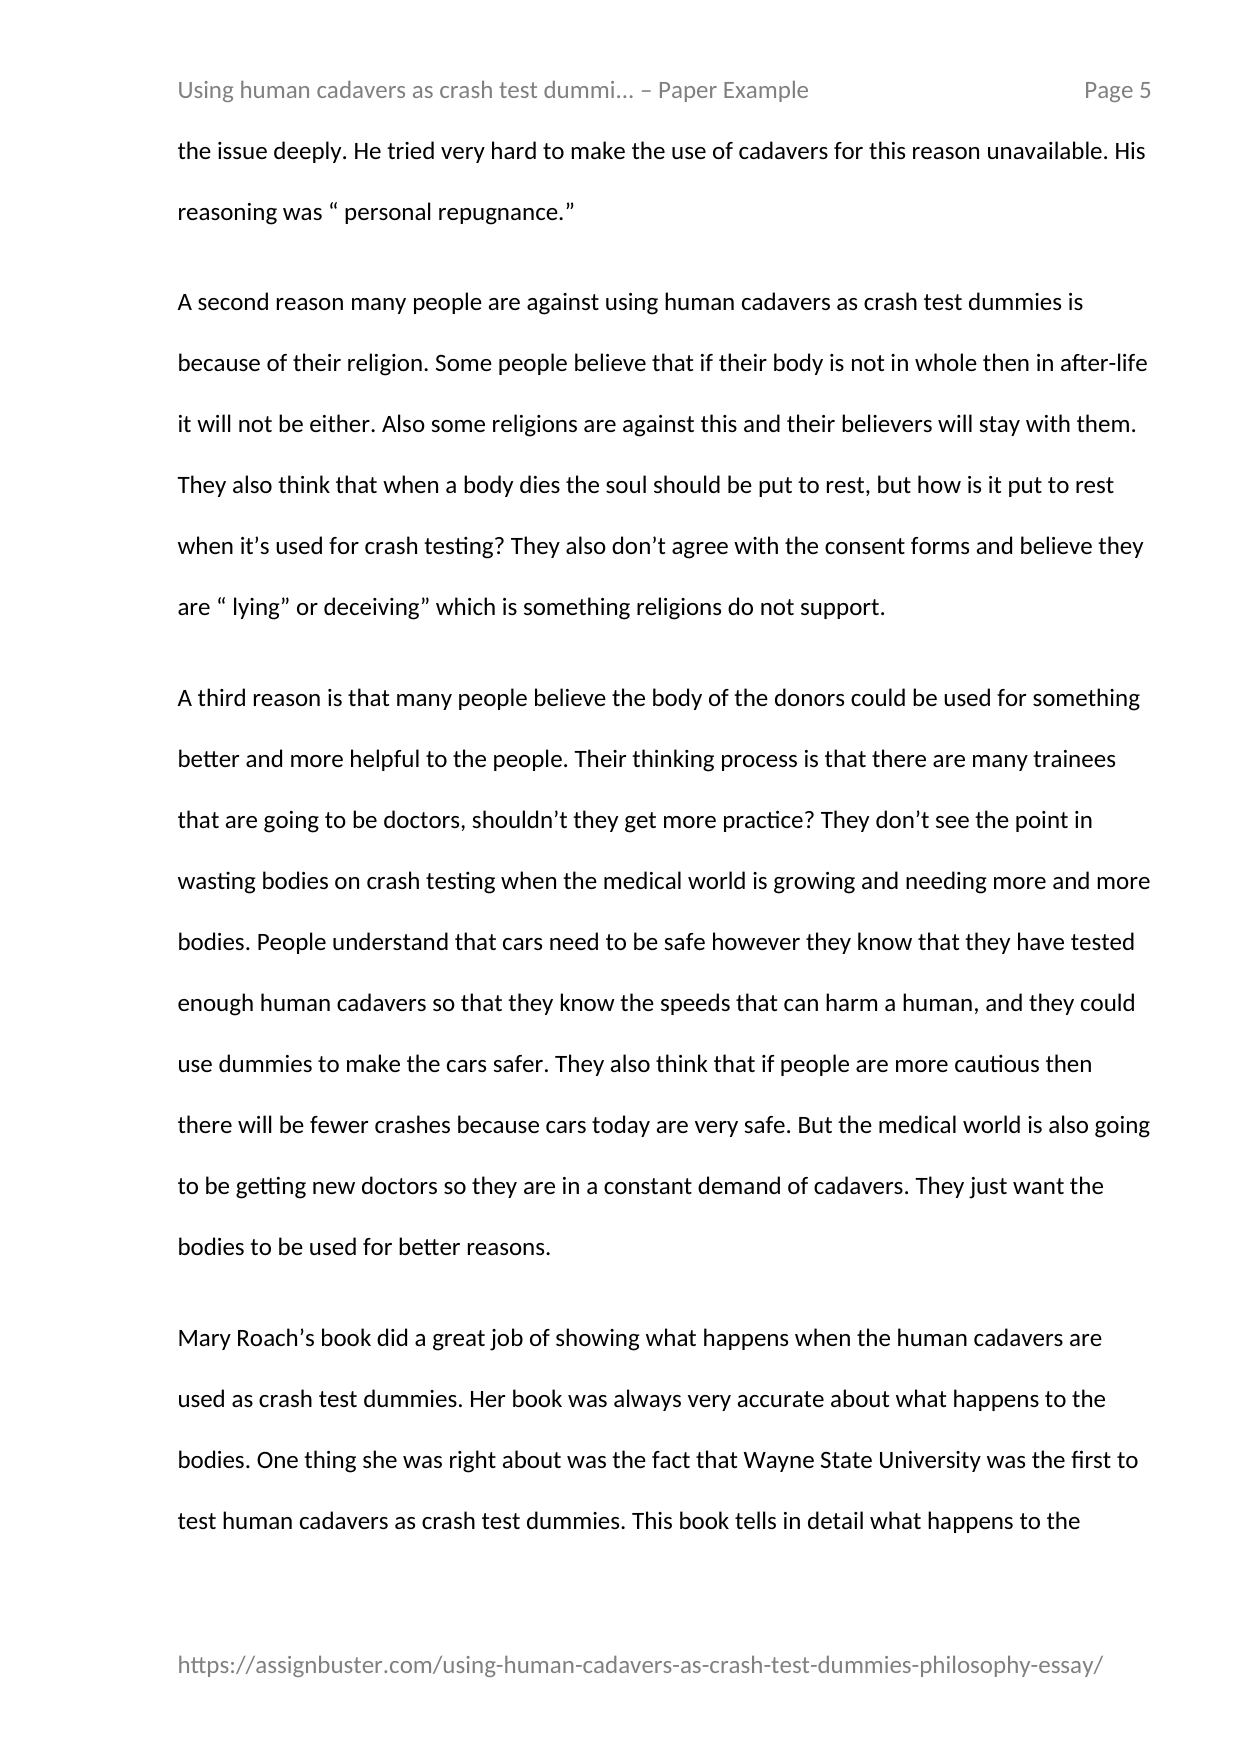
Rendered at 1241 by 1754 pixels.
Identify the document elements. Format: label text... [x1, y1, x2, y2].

text A second reason many people are against using human cadavers as crash test dummies is because of their religion. Some people believe that if their body is not in whole then in after-life it will not be either. Also some religions are against this and their believers will stay with them. They also think that when a body dies the soul should be put to rest, but how is it put to rest when it’s used for crash testing? They also don’t agree with the consent forms and believe they are “ lying” or deceiving” which is something religions do not support. [177, 286, 1152, 622]
text A third reason is that many people believe the body of the donors could be used for something better and more helpful to the people. Their thinking process is that there are many trainees that are going to be doctors, shouldn’t they get more practice? They don’t see the point in wasting bodies on crash testing when the medical world is growing and needing more and more bodies. People understand that cars need to be safe however they know that they have tested enough human cadavers so that they know the speeds that can harm a human, and they could use dummies to make the cars safer. They also think that if people are more cautious then there will be fewer crashes because cars today are very safe. But the medical world is also going to be getting new doctors so they are in a constant demand of cadavers. They just want the bodies to be used for better reasons. [177, 682, 1152, 1262]
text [177, 135, 1152, 226]
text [177, 1322, 1152, 1536]
